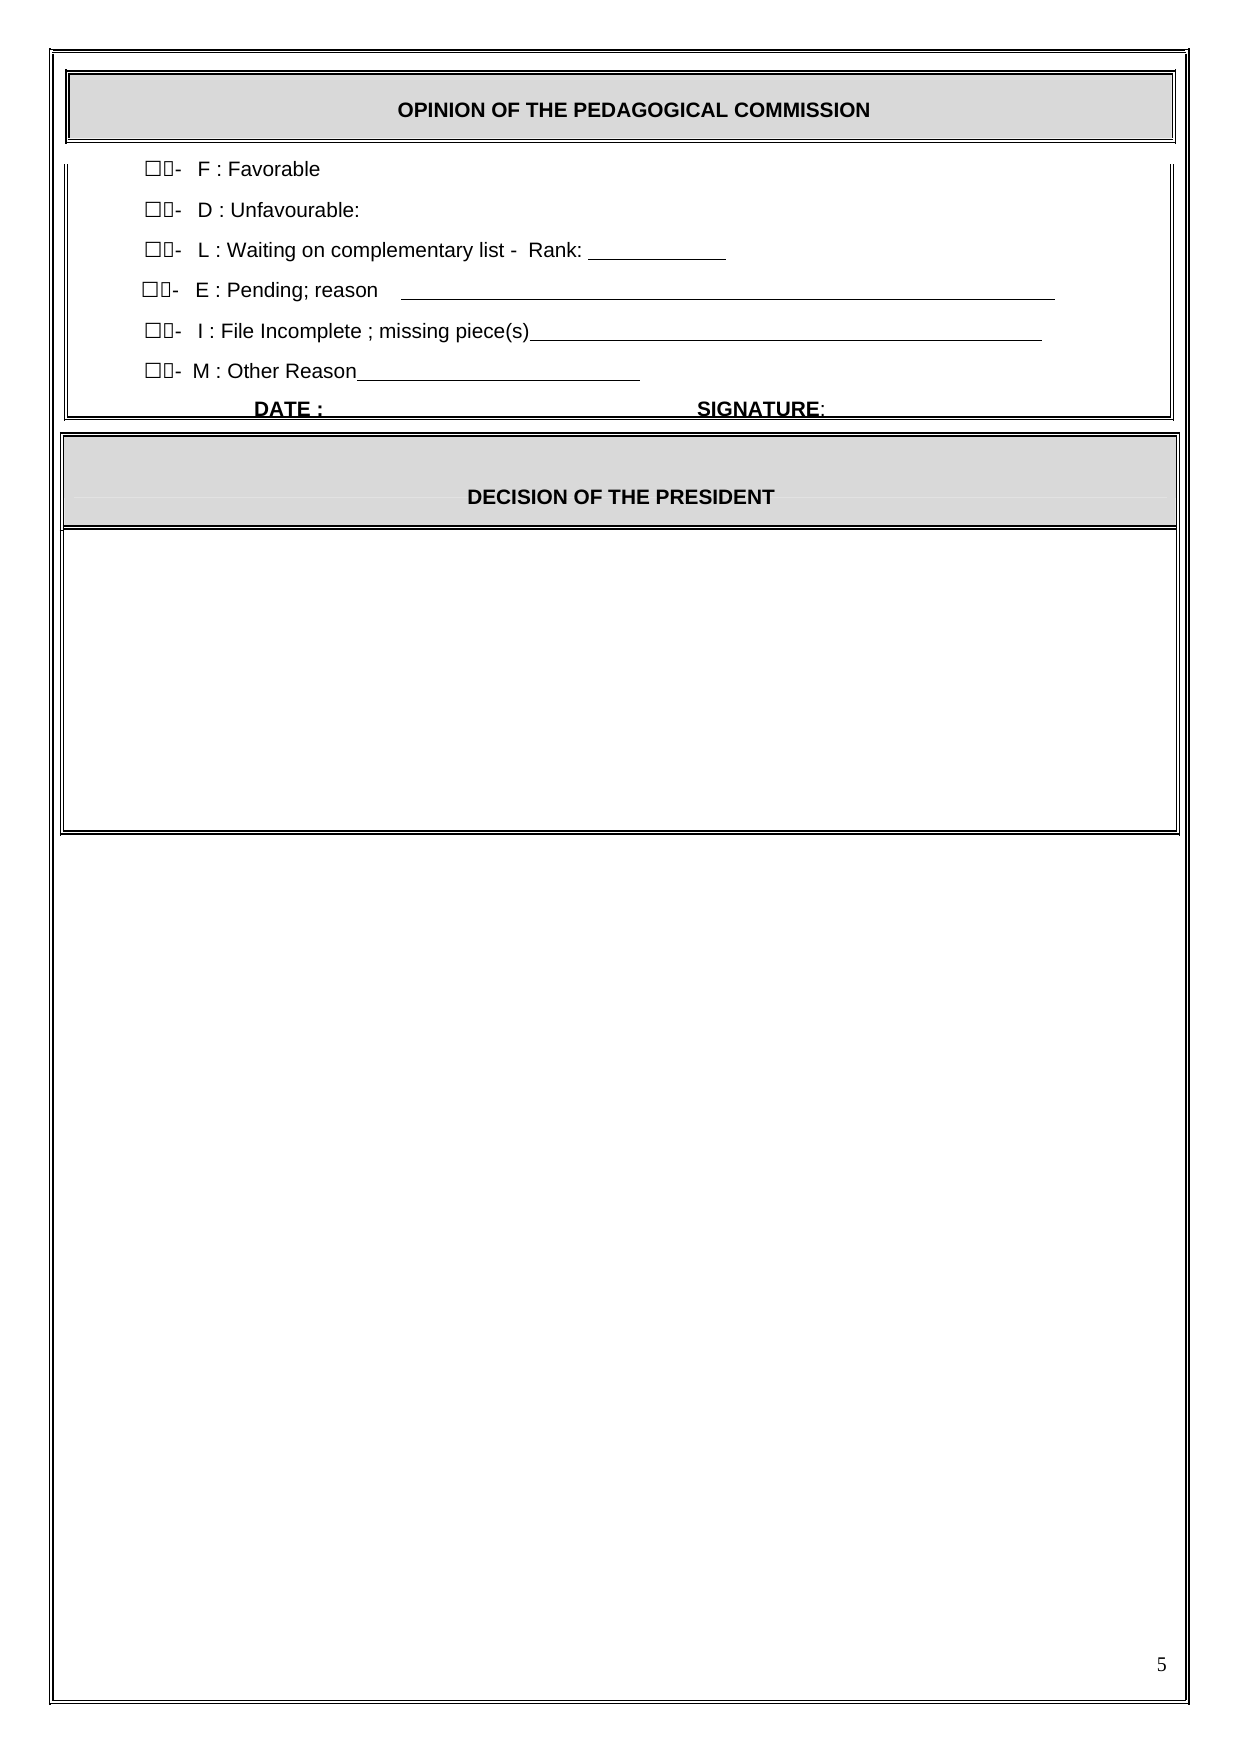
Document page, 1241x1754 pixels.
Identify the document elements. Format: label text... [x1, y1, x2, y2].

subtitle DECISION OF THE PRESIDENT [54, 485, 1188, 509]
text 5 [52, 1652, 1166, 1676]
